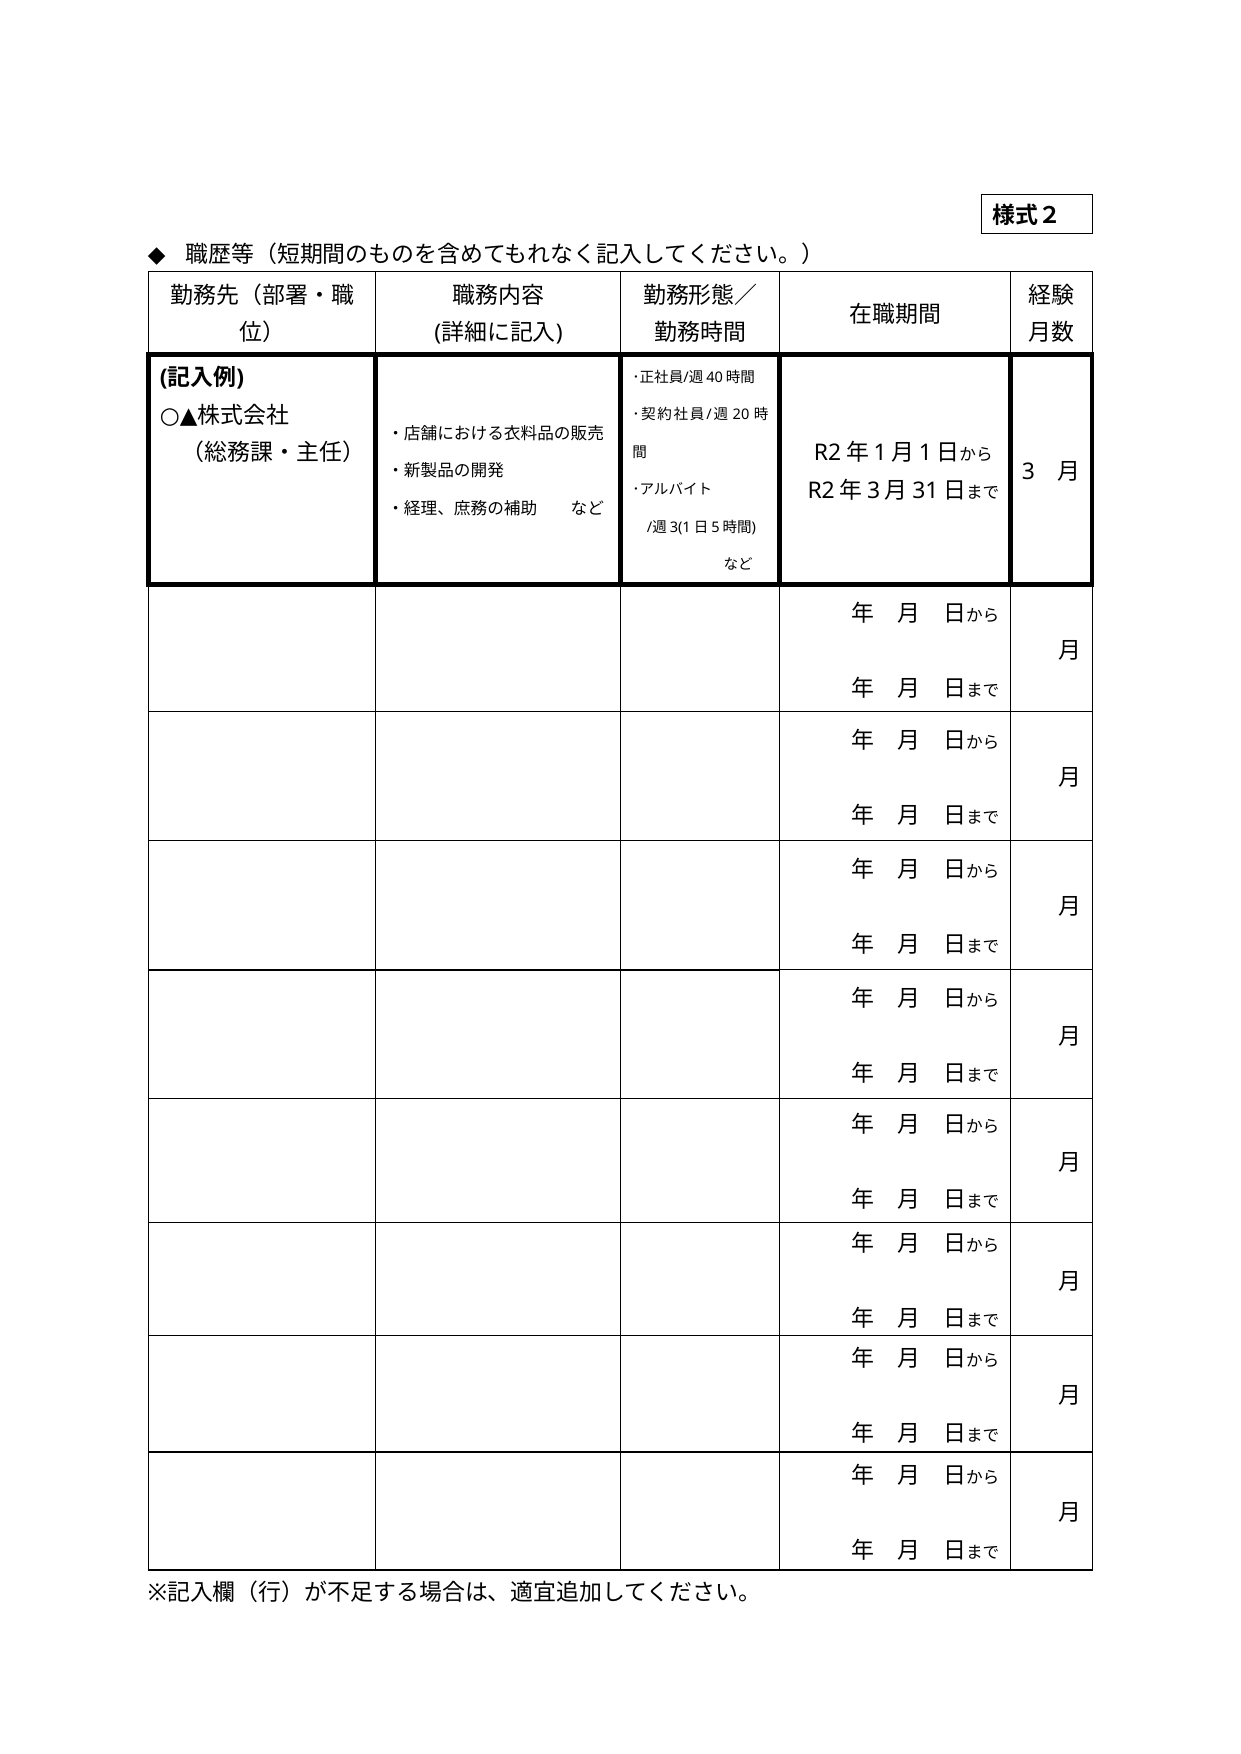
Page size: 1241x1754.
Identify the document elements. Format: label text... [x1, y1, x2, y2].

table_cell [621, 971, 779, 1098]
table_cell [149, 1453, 375, 1569]
table_cell 月 [1011, 1336, 1092, 1451]
table_cell ・店舗における衣料品の販売 ・新製品の開発 ・経理、庶務の補助 など [378, 357, 618, 582]
table_cell 月 [1011, 1453, 1092, 1569]
table_cell 年 月 日から 年 月 日まで [780, 841, 1010, 969]
table_cell 年 月 日から 年 月 日まで [780, 970, 1010, 1098]
table_cell 3 月 [1013, 357, 1090, 582]
table_cell 年 月 日から 年 月 日まで [780, 712, 1010, 840]
table_cell 月 [1011, 712, 1092, 840]
table_cell 年 月 日から 年 月 日まで [780, 587, 1010, 711]
table_cell [376, 1223, 620, 1335]
table_header 様式２ [982, 195, 1092, 233]
table_cell [621, 1099, 779, 1222]
table_cell [621, 1223, 779, 1335]
table_cell 年 月 日から 年 月 日まで [780, 1453, 1010, 1569]
table_cell 年 月 日から 年 月 日まで [780, 1336, 1010, 1451]
text ※記入欄（行）が不足する場合は、適宜追加してください。 [148, 1571, 1092, 1609]
table_cell [149, 1099, 375, 1222]
table_cell 月 [1011, 587, 1092, 711]
table_cell [621, 587, 779, 711]
table_cell 年 月 日から 年 月 日まで [780, 1223, 1010, 1335]
table_header 勤務先（部署・職位） [149, 272, 375, 352]
table_cell 月 [1011, 841, 1092, 969]
table_cell [621, 1453, 779, 1569]
table_cell [149, 971, 375, 1098]
table_cell 月 [1011, 1099, 1092, 1222]
table_cell [149, 841, 375, 969]
table_cell [376, 587, 620, 711]
table_header 経験 月数 [1011, 272, 1092, 352]
table_cell [376, 712, 620, 840]
table_cell (記入例) ○▲株式会社 （総務課・主任） [151, 357, 373, 582]
table_cell [149, 712, 375, 840]
table_cell [621, 712, 779, 840]
table_header 在職期間 [780, 272, 1010, 352]
table_header 勤務形態／ 勤務時間 [621, 272, 779, 352]
table_cell [376, 1336, 620, 1451]
table_cell 月 [1011, 970, 1092, 1098]
table_cell ･正社員/週40時間 ･契約社員/週20時間 ･アルバイト /週3(1日5時間) など [623, 357, 777, 582]
table_cell [149, 587, 375, 711]
table_cell 年 月 日から 年 月 日まで [780, 1099, 1010, 1222]
table_cell R2年1月1日から R2年3月31日まで [782, 357, 1008, 582]
table_cell [376, 1099, 620, 1222]
table_cell [621, 1336, 779, 1451]
list 職歴等（短期間のものを含めてもれなく記入してください。） [148, 234, 1092, 271]
table_cell [376, 971, 620, 1098]
table_cell [376, 1453, 620, 1569]
table_cell [621, 841, 779, 969]
table_cell 月 [1011, 1223, 1092, 1335]
table_cell [149, 1223, 375, 1335]
table_header 職務内容 (詳細に記入) [376, 272, 620, 352]
table_cell [149, 1336, 375, 1451]
table_cell [376, 841, 620, 969]
